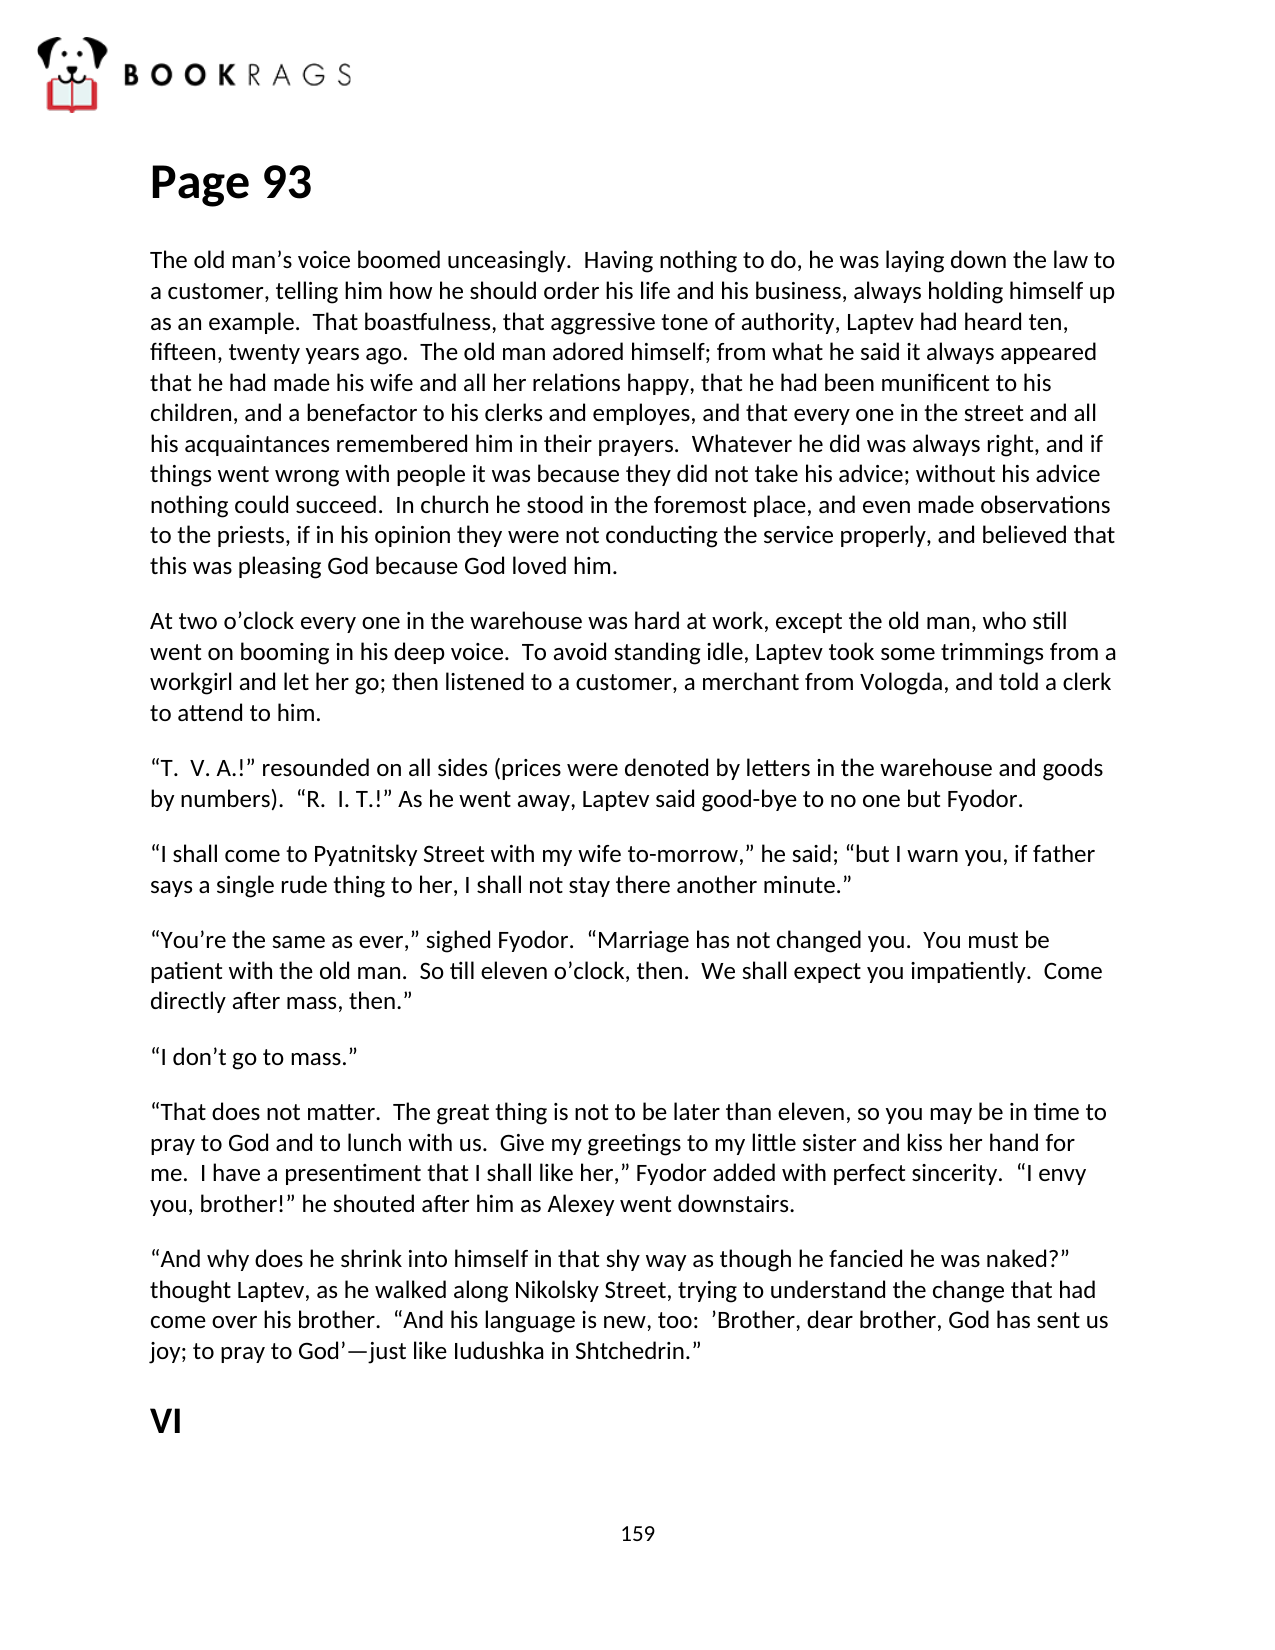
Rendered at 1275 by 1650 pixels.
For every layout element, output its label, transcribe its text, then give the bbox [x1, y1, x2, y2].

text “You’re the same as ever,” sighed Fyodor. “Marriage has not changed you. You must be patient with the old man. So till eleven o’clock, then. We shall expect you impatiently. Come directly after mass, then.” [150, 924, 1125, 1016]
text “That does not matter. The great thing is not to be later than eleven, so you may be in time to pray to God and to lunch with us. Give my greetings to my little sister and kiss her hand for me. I have a presentiment that I shall like her,” Fyodor added with perfect sincerity. “I envy you, brother!” he shouted after him as Alexey went downstairs. [150, 1097, 1125, 1219]
text “I shall come to Pyatnitsky Street with my wife to-morrow,” he said; “but I warn you, if father says a single rude thing to her, I shall not stay there another minute.” [150, 838, 1125, 899]
text At two o’clock every one in the warehouse was hard at work, except the old man, who still went on booming in his deep voice. To avoid standing idle, Laptev took some trimmings from a workgirl and let her go; then listened to a customer, a merchant from Vologda, and told a clerk to attend to him. [150, 605, 1125, 727]
text “T. V. A.!” resounded on all sides (prices were denoted by letters in the warehouse and goods by numbers). “R. I. T.!” As he went away, Laptev said good-bye to no one but Fyodor. [150, 752, 1125, 813]
text Page 93 [150, 150, 1125, 211]
text “And why does he shrink into himself in that shy way as though he fancied he was naked?” thought Laptev, as he walked along Nikolsky Street, trying to understand the change that had come over his brother. “And his language is new, too: ’Brother, dear brother, God has sent us joy; to pray to God’—­just like Iudushka in Shtchedrin.” [150, 1244, 1125, 1366]
picture [37, 37, 351, 113]
text “I don’t go to mass.” [150, 1041, 1125, 1072]
text The old man’s voice boomed unceasingly. Having nothing to do, he was laying down the law to a customer, telling him how he should order his life and his business, always holding himself up as an example. That boastfulness, that aggressive tone of authority, Laptev had heard ten, fifteen, twenty years ago. The old man adored himself; from what he said it always appeared that he had made his wife and all her relations happy, that he had been munificent to his children, and a benefactor to his clerks and employes, and that every one in the street and all his acquaintances remembered him in their prayers. Whatever he did was always right, and if things went wrong with people it was because they did not take his advice; without his advice nothing could succeed. In church he stood in the foremost place, and even made observations to the priests, if in his opinion they were not conducting the service properly, and believed that this was pleasing God because God loved him. [150, 244, 1125, 580]
text VI [150, 1397, 1125, 1443]
